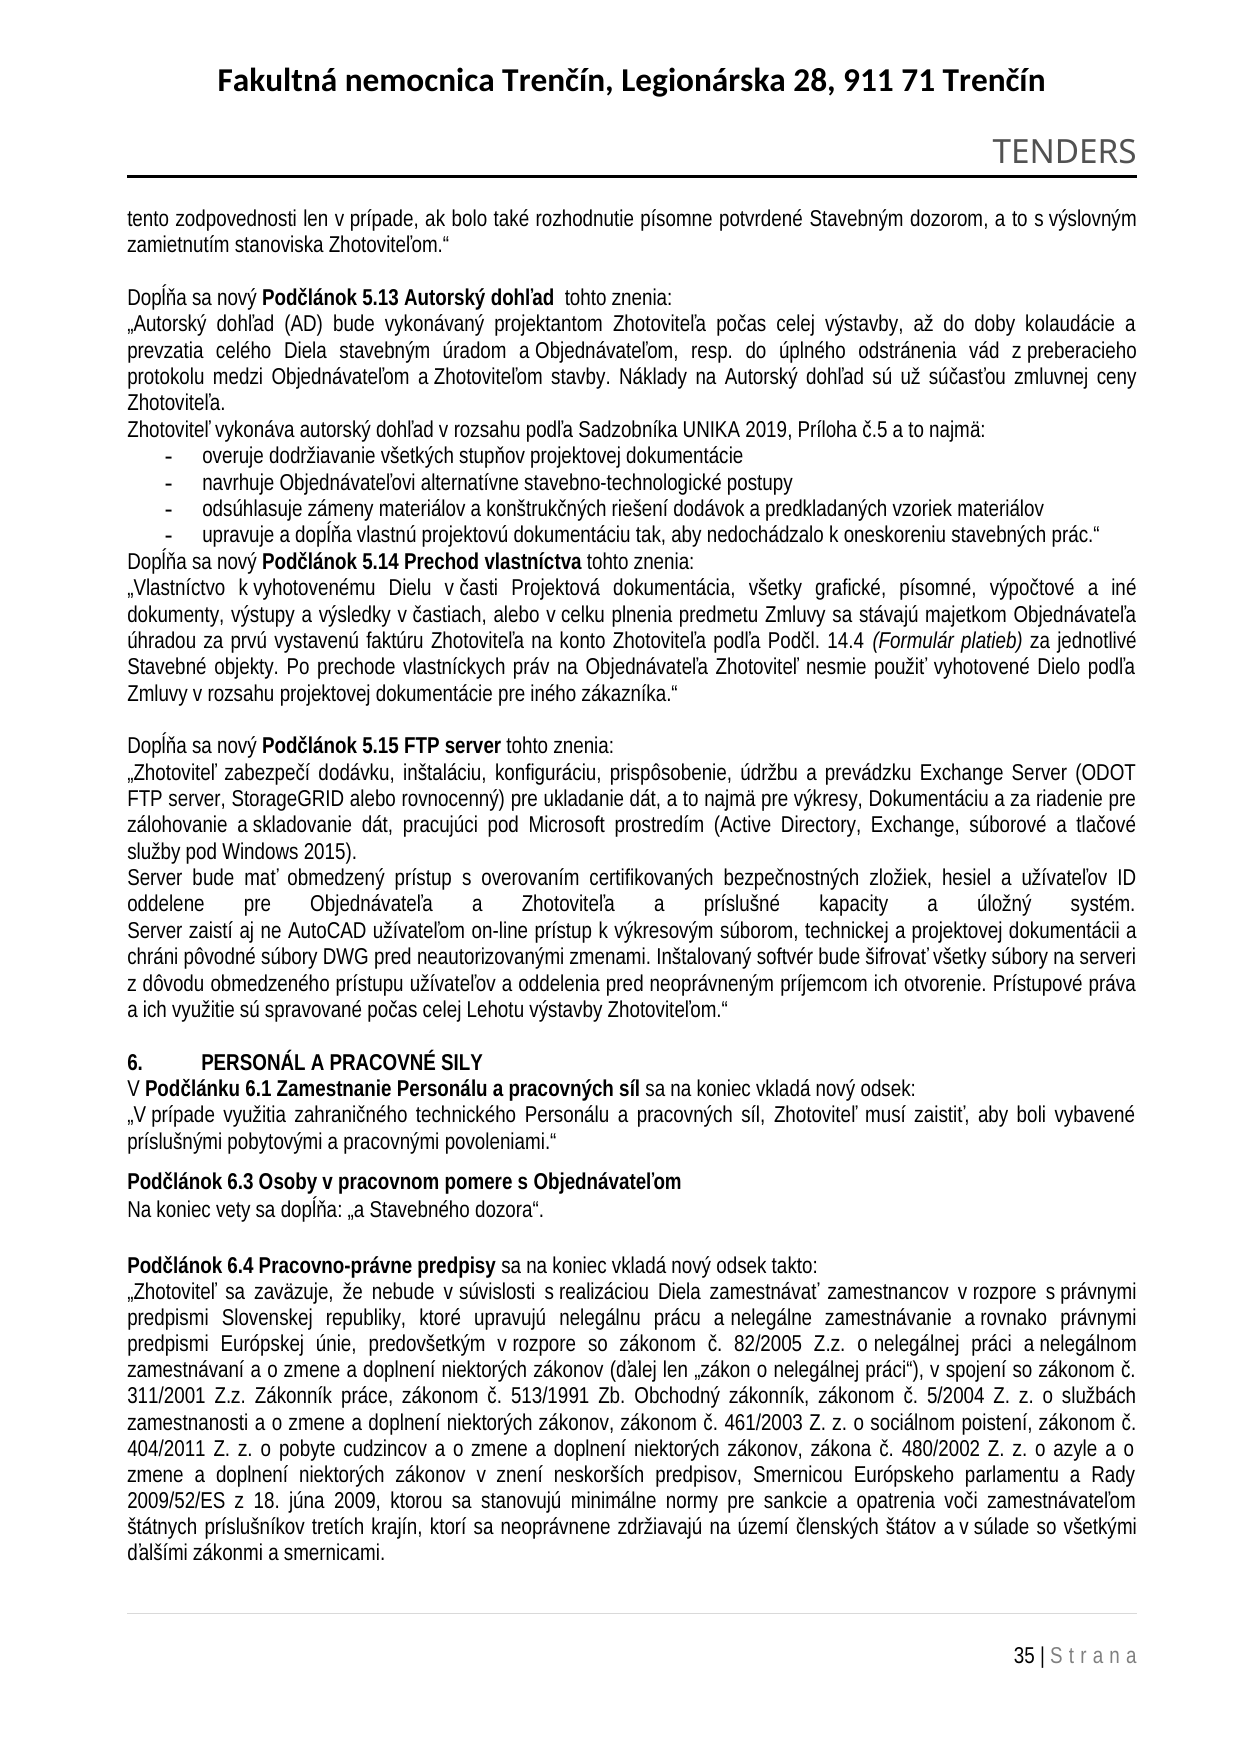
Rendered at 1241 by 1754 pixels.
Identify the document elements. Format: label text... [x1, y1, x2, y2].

text Dopĺňa sa nový Podčlánok 5.13 Autorský dohľad tohto znenia: [127, 284, 1137, 310]
text Na koniec vety sa dopĺňa: „a Stavebného dozora“. [127, 1195, 1137, 1223]
text „Zhotoviteľ zabezpečí dodávku, inštaláciu, konfiguráciu, prispôsobenie, údržbu a prevádzku Exchange Server (ODOT FTP server, StorageGRID alebo rovnocenný) pre ukladanie dát, a to najmä pre výkresy, Dokumentáciu a za riadenie pre zálohovanie a skladovanie dát, pracujúci pod Microsoft prostredím (Active Directory, Exchange, súborové a tlačové služby pod Windows 2015). [127, 759, 1137, 864]
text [127, 205, 1137, 257]
text Server bude mať obmedzený prístup s overovaním certifikovaných bezpečnostných zložiek, hesiel a užívateľov ID oddelene pre Objednávateľa a Zhotoviteľa a príslušné kapacity a úložný systém. Server zaistí aj ne AutoCAD užívateľom on-line prístup k výkresovým súborom, technickej a projektovej dokumentácii a chráni pôvodné súbory DWG pred neautorizovanými zmenami. Inštalovaný softvér bude šifrovať všetky súbory na serveri z dôvodu obmedzeného prístupu užívateľov a oddelenia pred neoprávneným príjemcom ich otvorenie. Prístupové práva a ich využitie sú spravované počas celej Lehotu výstavby Zhotoviteľom.“ [127, 864, 1137, 1022]
list upravuje a dopĺňa vlastnú projektovú dokumentáciu tak, aby nedochádzalo k oneskoreniu stavebných prác.“ [164, 521, 1137, 548]
text V Podčlánku 6.1 Zamestnanie Personálu a pracovných síl sa na koniec vkladá nový odsek: [127, 1075, 1137, 1101]
subtitle Zhotoviteľ vykonáva autorský dohľad v rozsahu podľa Sadzobníka UNIKA 2019, Príloha č.5 a to najmä: [127, 416, 1137, 442]
list navrhuje Objednávateľovi alternatívne stavebno-technologické postupy [164, 468, 1137, 495]
text 6. Personál a pracovnÉ sIly [127, 1048, 1137, 1075]
list overuje dodržiavanie všetkých stupňov projektovej dokumentácie [164, 442, 1137, 468]
list „Vlastníctvo k vyhotovenému Dielu v časti Projektová dokumentácia, všetky grafické, písomné, výpočtové a iné dokumenty, výstupy a výsledky v častiach, alebo v celku plnenia predmetu Zmluvy sa stávajú majetkom Objednávateľa úhradou za prvú vystavenú faktúru Zhotoviteľa na konto Zhotoviteľa podľa Podčl. 14.4 (Formulár platieb) za jednotlivé Stavebné objekty. Po prechode vlastníckych práv na Objednávateľa Zhotoviteľ nesmie použiť vyhotovené Dielo podľa Zmluvy v rozsahu projektovej dokumentácie pre iného zákazníka.“ [127, 574, 1137, 706]
list odsúhlasuje zámeny materiálov a konštrukčných riešení dodávok a predkladaných vzoriek materiálov [164, 495, 1137, 521]
text Dopĺňa sa nový Podčlánok 5.15 FTP server tohto znenia: [127, 732, 1137, 759]
text Podčlánok 6.4 Pracovno-právne predpisy sa na koniec vkladá nový odsek takto: [127, 1252, 1137, 1278]
text Dopĺňa sa nový Podčlánok 5.14 Prechod vlastníctva tohto znenia: [127, 548, 1137, 574]
text „V prípade využitia zahraničného technického Personálu a pracovných síl, Zhotoviteľ musí zaistiť, aby boli vybavené príslušnými pobytovými a pracovnými povoleniami.“ [127, 1101, 1137, 1154]
text „Autorský dohľad (AD) bude vykonávaný projektantom Zhotoviteľa počas celej výstavby, až do doby kolaudácie a prevzatia celého Diela stavebným úradom a Objednávateľom, resp. do úplného odstránenia vád z preberacieho protokolu medzi Objednávateľom a Zhotoviteľom stavby. Náklady na Autorský dohľad sú už súčasťou zmluvnej ceny Zhotoviteľa. [127, 310, 1137, 416]
text „Zhotoviteľ sa zaväzuje, že nebude v súvislosti s realizáciou Diela zamestnávať zamestnancov v rozpore s právnymi predpismi Slovenskej republiky, ktoré upravujú nelegálnu prácu a nelegálne zamestnávanie a rovnako právnymi predpismi Európskej únie, predovšetkým v rozpore so zákonom č. 82/2005 Z.z. o nelegálnej práci a nelegálnom zamestnávaní a o zmene a doplnení niektorých zákonov (ďalej len „zákon o nelegálnej práci“), v spojení so zákonom č. 311/2001 Z.z. Zákonník práce, zákonom č. 513/1991 Zb. Obchodný zákonník, zákonom č. 5/2004 Z. z. o službách zamestnanosti a o zmene a doplnení niektorých zákonov, zákonom č. 461/2003 Z. z. o sociálnom poistení, zákonom č. 404/2011 Z. z. o pobyte cudzincov a o zmene a doplnení niektorých zákonov, zákona č. 480/2002 Z. z. o azyle a o zmene a doplnení niektorých zákonov v znení neskorších predpisov, Smernicou Európskeho parlamentu a Rady 2009/52/ES z 18. júna 2009, ktorou sa stanovujú minimálne normy pre sankcie a opatrenia voči zamestnávateľom štátnych príslušníkov tretích krajín, ktorí sa neoprávnene zdržiavajú na území členských štátov a v súlade so všetkými ďalšími zákonmi a smernicami. [127, 1278, 1137, 1566]
text Podčlánok 6.3 Osoby v pracovnom pomere s Objednávateľom [127, 1166, 1092, 1195]
